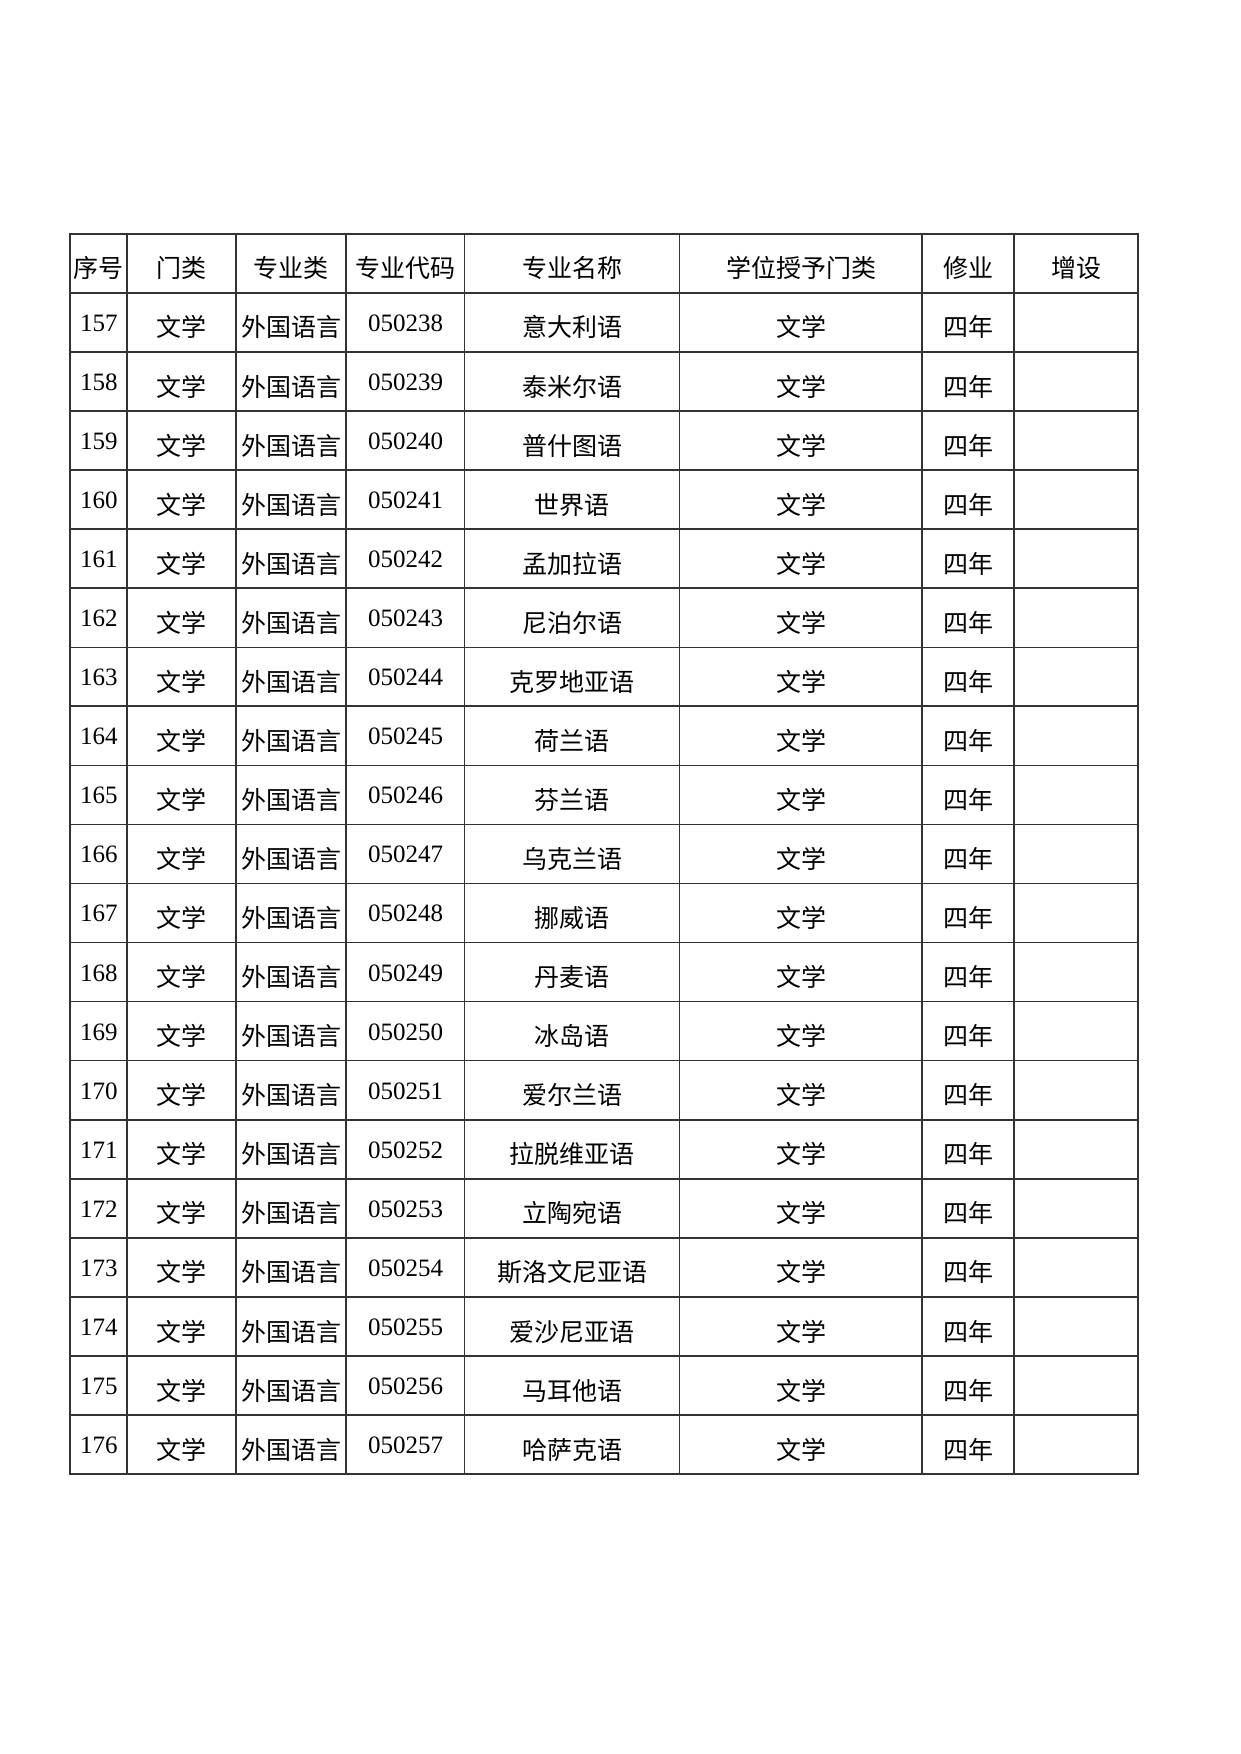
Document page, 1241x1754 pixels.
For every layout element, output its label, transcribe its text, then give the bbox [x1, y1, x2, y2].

table_cell [1015, 1002, 1137, 1060]
table_cell [1015, 1298, 1137, 1355]
table_cell 050254 [347, 1239, 464, 1296]
table_cell 外国语言文学类 [237, 884, 345, 942]
table_cell 外国语言文学类 [237, 1061, 345, 1119]
table_cell 四年 [923, 1180, 1013, 1237]
table_cell 外国语言文学类 [237, 707, 345, 764]
table_cell 外国语言文学类 [237, 589, 345, 646]
table_cell 外国语言文学类 [237, 1298, 345, 1355]
table_cell 孟加拉语 [465, 530, 679, 587]
table_cell 文学 [680, 412, 921, 469]
table_cell 050250 [347, 1002, 464, 1060]
table_cell 丹麦语 [465, 943, 679, 1001]
table_cell 四年 [923, 884, 1013, 942]
table_cell 168 [71, 943, 126, 1001]
table_cell 文学 [128, 766, 235, 823]
table_cell 四年 [923, 766, 1013, 823]
table_cell 文学 [128, 1298, 235, 1355]
table_cell 050257 [347, 1416, 464, 1473]
table_cell 爱沙尼亚语 [465, 1298, 679, 1355]
table_cell 四年 [923, 294, 1013, 351]
table_cell 160 [71, 471, 126, 528]
table_cell 文学 [680, 884, 921, 942]
table_cell 050246 [347, 766, 464, 823]
table_cell 050241 [347, 471, 464, 528]
table_cell 171 [71, 1121, 126, 1178]
table_cell [1015, 1357, 1137, 1414]
table_cell [1015, 825, 1137, 883]
table_cell 外国语言文学类 [237, 1180, 345, 1237]
table_cell 外国语言文学类 [237, 766, 345, 823]
table_cell 文学 [128, 294, 235, 351]
table_cell [1015, 412, 1137, 469]
table_cell 文学 [680, 943, 921, 1001]
table_cell 文学 [680, 353, 921, 410]
table_cell 四年 [923, 471, 1013, 528]
table_cell 四年 [923, 648, 1013, 705]
table_cell 文学 [680, 471, 921, 528]
table_cell 世界语 [465, 471, 679, 528]
table_cell 四年 [923, 943, 1013, 1001]
table_cell 外国语言文学类 [237, 1121, 345, 1178]
table_cell 冰岛语 [465, 1002, 679, 1060]
table_cell 050251 [347, 1061, 464, 1119]
table_cell 文学 [128, 412, 235, 469]
table_header 修业 年限 [923, 235, 1013, 292]
table_cell 挪威语 [465, 884, 679, 942]
table_cell 爱尔兰语 [465, 1061, 679, 1119]
table_cell 164 [71, 707, 126, 764]
table_cell [1015, 1061, 1137, 1119]
table_cell 乌克兰语 [465, 825, 679, 883]
table_cell 外国语言文学类 [237, 825, 345, 883]
table_cell 文学 [128, 825, 235, 883]
table_cell [1015, 589, 1137, 646]
table_cell [1015, 353, 1137, 410]
table_cell 157 [71, 294, 126, 351]
table_cell 文学 [128, 1121, 235, 1178]
table_cell 克罗地亚语 [465, 648, 679, 705]
table_cell 文学 [680, 766, 921, 823]
table_cell 外国语言文学类 [237, 353, 345, 410]
table_cell [1015, 943, 1137, 1001]
table_cell 163 [71, 648, 126, 705]
table_cell 外国语言文学类 [237, 648, 345, 705]
table_cell [1015, 530, 1137, 587]
table_cell [1015, 1239, 1137, 1296]
table_header 学位授予门类 [680, 235, 921, 292]
table_header 专业名称 [465, 235, 679, 292]
table_cell 外国语言文学类 [237, 471, 345, 528]
table_cell 普什图语 [465, 412, 679, 469]
table_cell 芬兰语 [465, 766, 679, 823]
table_cell 050244 [347, 648, 464, 705]
table_cell 159 [71, 412, 126, 469]
table_cell 050249 [347, 943, 464, 1001]
table_cell 外国语言文学类 [237, 294, 345, 351]
table_cell 文学 [128, 943, 235, 1001]
table_cell 四年 [923, 1061, 1013, 1119]
table_header 序号 [71, 235, 126, 292]
table_cell 文学 [128, 1239, 235, 1296]
table_cell 荷兰语 [465, 707, 679, 764]
table_cell 文学 [128, 707, 235, 764]
table_cell 文学 [128, 589, 235, 646]
table_cell 外国语言文学类 [237, 943, 345, 1001]
table_cell 050248 [347, 884, 464, 942]
table_cell 050247 [347, 825, 464, 883]
table_cell 文学 [680, 707, 921, 764]
table_cell 文学 [680, 1061, 921, 1119]
table_cell 四年 [923, 412, 1013, 469]
table_cell 172 [71, 1180, 126, 1237]
table_cell [1015, 648, 1137, 705]
table_cell 外国语言文学类 [237, 530, 345, 587]
table_cell 拉脱维亚语 [465, 1121, 679, 1178]
table_cell 文学 [680, 1121, 921, 1178]
table_cell 四年 [923, 1416, 1013, 1473]
table_cell 176 [71, 1416, 126, 1473]
table_header 专业类 [237, 235, 345, 292]
table_cell 文学 [128, 1357, 235, 1414]
table_cell 173 [71, 1239, 126, 1296]
table_cell 文学 [680, 1002, 921, 1060]
table_cell 四年 [923, 1357, 1013, 1414]
table_cell 外国语言文学类 [237, 412, 345, 469]
table_cell 四年 [923, 1002, 1013, 1060]
table_cell 文学 [128, 1416, 235, 1473]
table_cell 四年 [923, 1239, 1013, 1296]
table_cell 文学 [680, 1239, 921, 1296]
table_cell 泰米尔语 [465, 353, 679, 410]
table_cell [1015, 1121, 1137, 1178]
table_cell 文学 [680, 1416, 921, 1473]
table_cell 文学 [128, 1002, 235, 1060]
table_header 门类 [128, 235, 235, 292]
table_cell 文学 [680, 530, 921, 587]
table_cell 050245 [347, 707, 464, 764]
table_cell 文学 [128, 648, 235, 705]
table_cell 文学 [128, 884, 235, 942]
table_cell 斯洛文尼亚语 [465, 1239, 679, 1296]
table_cell 167 [71, 884, 126, 942]
table_cell 意大利语 [465, 294, 679, 351]
table_cell [1015, 707, 1137, 764]
table_cell 050238 [347, 294, 464, 351]
table_cell 文学 [128, 530, 235, 587]
table_cell 外国语言文学类 [237, 1002, 345, 1060]
table_cell 文学 [680, 1180, 921, 1237]
table_cell 四年 [923, 1121, 1013, 1178]
table_cell 四年 [923, 707, 1013, 764]
table_cell 050256 [347, 1357, 464, 1414]
table_cell 158 [71, 353, 126, 410]
table_cell 马耳他语 [465, 1357, 679, 1414]
table_cell 174 [71, 1298, 126, 1355]
table_cell 050240 [347, 412, 464, 469]
table_cell 050253 [347, 1180, 464, 1237]
table_header 专业代码 [347, 235, 464, 292]
table_cell [1015, 1180, 1137, 1237]
table_cell 175 [71, 1357, 126, 1414]
table_cell 166 [71, 825, 126, 883]
table_cell 169 [71, 1002, 126, 1060]
table_cell 文学 [680, 1298, 921, 1355]
table_cell [1015, 294, 1137, 351]
table_cell 文学 [128, 471, 235, 528]
table_cell 哈萨克语 [465, 1416, 679, 1473]
table_cell 四年 [923, 589, 1013, 646]
table_cell 文学 [128, 353, 235, 410]
table_cell [1015, 471, 1137, 528]
table_cell 165 [71, 766, 126, 823]
table_cell 四年 [923, 825, 1013, 883]
table_cell 161 [71, 530, 126, 587]
table_cell 文学 [680, 648, 921, 705]
table_cell 050252 [347, 1121, 464, 1178]
table_cell 050242 [347, 530, 464, 587]
table_cell 四年 [923, 530, 1013, 587]
table_cell 四年 [923, 353, 1013, 410]
table_cell 外国语言文学类 [237, 1239, 345, 1296]
table_cell 050255 [347, 1298, 464, 1355]
table_cell 外国语言文学类 [237, 1357, 345, 1414]
table_cell [1015, 766, 1137, 823]
table_cell 文学 [680, 589, 921, 646]
table_cell 162 [71, 589, 126, 646]
table_cell 文学 [680, 294, 921, 351]
table_cell 立陶宛语 [465, 1180, 679, 1237]
table_cell [1015, 884, 1137, 942]
table_cell 文学 [680, 1357, 921, 1414]
table_cell 尼泊尔语 [465, 589, 679, 646]
table_cell 文学 [128, 1061, 235, 1119]
table_cell 外国语言文学类 [237, 1416, 345, 1473]
table_cell 四年 [923, 1298, 1013, 1355]
table_cell 文学 [128, 1180, 235, 1237]
table_cell 170 [71, 1061, 126, 1119]
table_cell 050239 [347, 353, 464, 410]
table_cell 文学 [680, 825, 921, 883]
table_header 增设 [1015, 235, 1137, 292]
table_cell 050243 [347, 589, 464, 646]
table_cell [1015, 1416, 1137, 1473]
